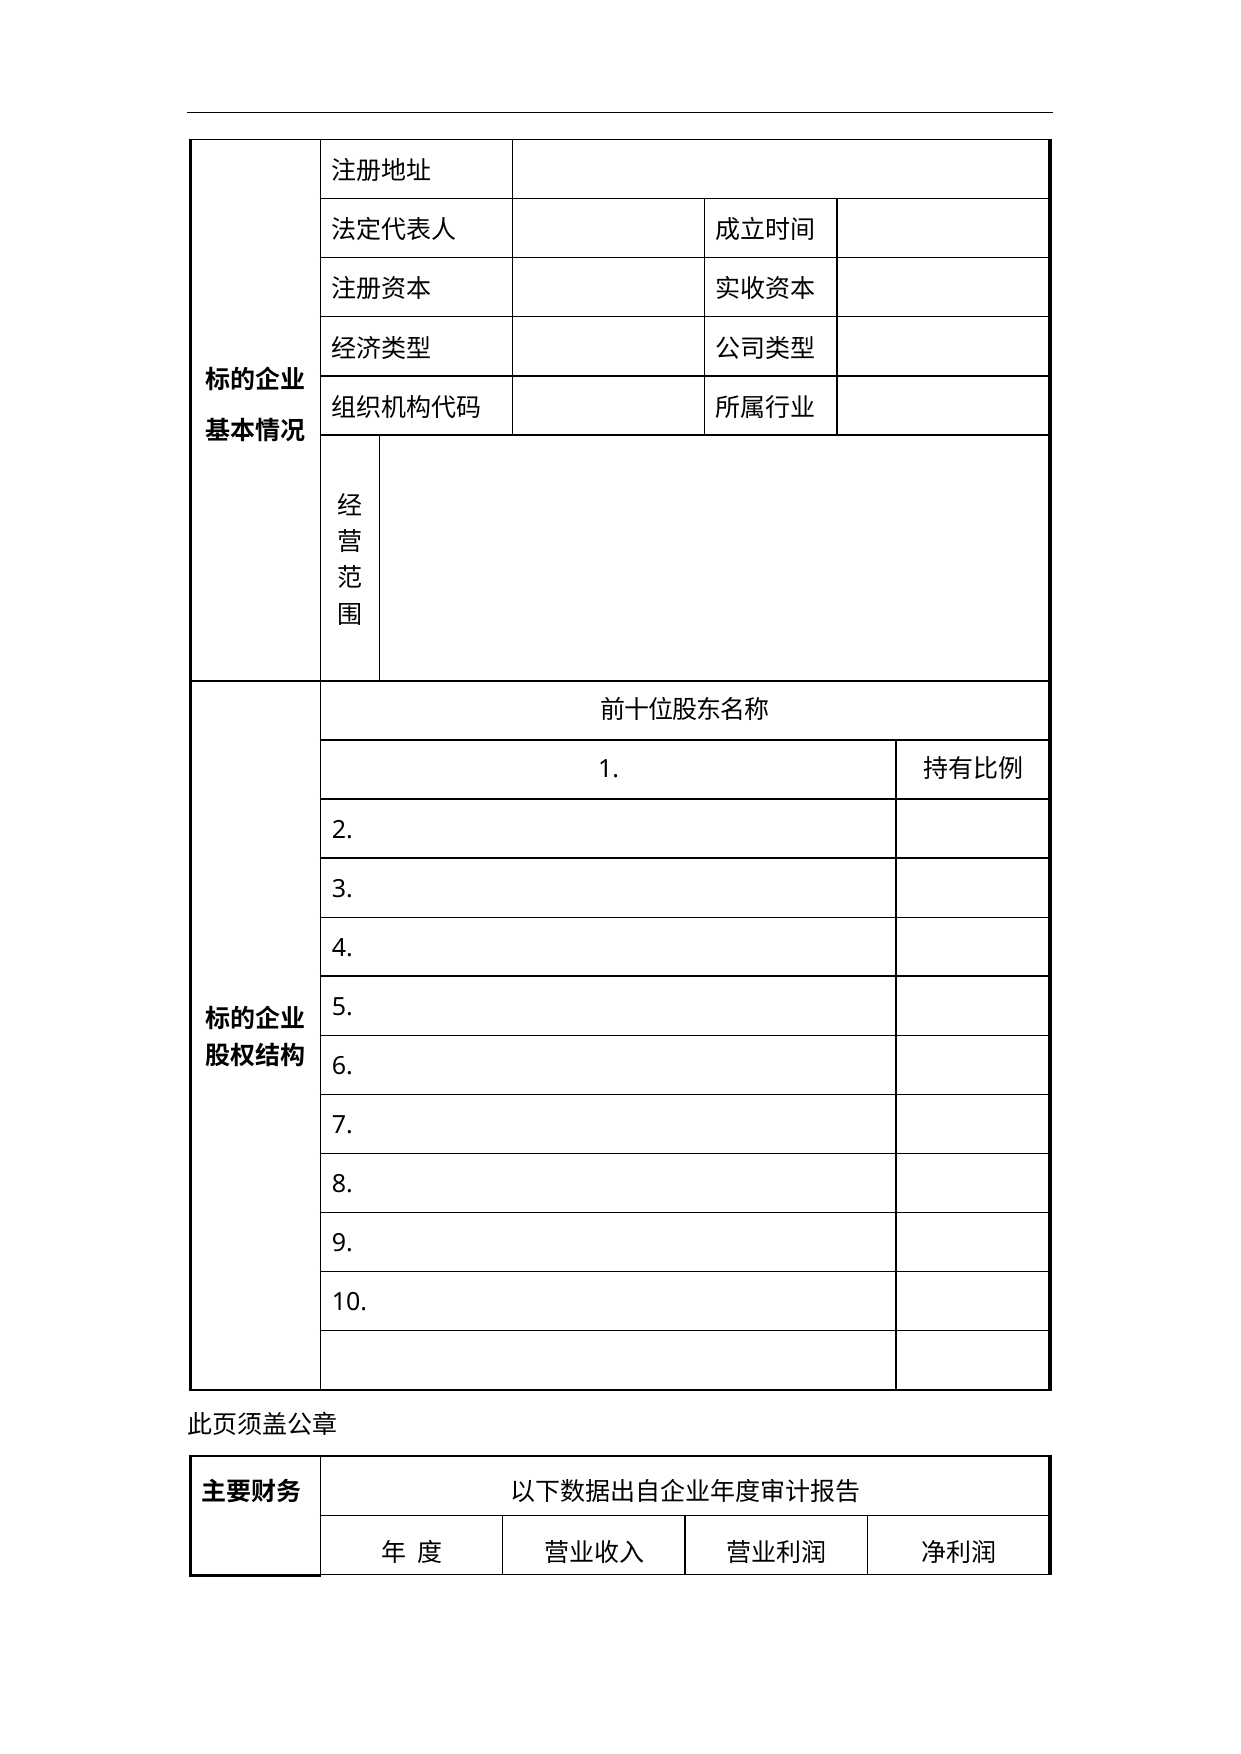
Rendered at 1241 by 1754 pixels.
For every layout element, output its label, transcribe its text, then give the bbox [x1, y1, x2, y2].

table_cell [897, 1213, 1048, 1271]
table_cell [897, 1331, 1048, 1389]
table_cell 标的企业 基本情况 [192, 140, 320, 680]
table_cell 7. [321, 1095, 895, 1153]
table_cell 公司类型 [705, 317, 836, 375]
table_cell [897, 1272, 1048, 1330]
table_cell [897, 800, 1048, 857]
table_cell 营业利润 [686, 1516, 867, 1573]
table_cell [838, 377, 1048, 434]
table_cell 组织机构代码 [321, 377, 512, 434]
table_cell 10. [321, 1272, 895, 1330]
table_cell 经济类型 [321, 317, 512, 375]
table_cell 成立时间 [705, 199, 836, 257]
table_cell 注册资本 [321, 258, 512, 316]
table_cell [838, 258, 1048, 316]
table_cell 3. [321, 859, 895, 916]
table_cell [513, 140, 1048, 198]
table_cell 6. [321, 1036, 895, 1093]
table_cell 标的企业 股权结构 [192, 682, 320, 1389]
table_cell 5. [321, 977, 895, 1034]
table_header 以下数据出自企业年度审计报告 [321, 1457, 1048, 1514]
table_cell [513, 258, 704, 316]
table_cell 法定代表人 [321, 199, 512, 257]
table_cell 实收资本 [705, 258, 836, 316]
table_cell [513, 377, 704, 434]
table_cell [513, 317, 704, 375]
table_cell [897, 1095, 1048, 1153]
table_cell [838, 317, 1048, 375]
text 此页须盖公章 [187, 1390, 1053, 1455]
table_cell 营业收入 [503, 1516, 684, 1573]
table_cell 前十位股东名称 [321, 682, 1048, 739]
table_cell 2. [321, 800, 895, 857]
table_cell 注册地址 [321, 140, 512, 198]
table_cell [838, 199, 1048, 257]
table_cell [897, 859, 1048, 916]
table_cell 所属行业 [705, 377, 836, 434]
table_cell 1. [321, 741, 895, 798]
table_cell [897, 1154, 1048, 1212]
table_cell 9. [321, 1213, 895, 1271]
table_cell [897, 977, 1048, 1034]
table_cell [321, 1331, 895, 1389]
table_cell [897, 1036, 1048, 1093]
table_header 主要财务指 标 [192, 1457, 320, 1573]
table_cell 年 度 [321, 1516, 502, 1573]
table_cell [513, 199, 704, 257]
table_cell 经营范围 [321, 436, 379, 680]
table_cell 8. [321, 1154, 895, 1212]
table_cell 4. [321, 918, 895, 975]
table_cell 持有比例 [897, 741, 1048, 798]
table_cell [380, 436, 1048, 680]
table_cell 净利润 [868, 1516, 1048, 1573]
table_cell [897, 918, 1048, 975]
